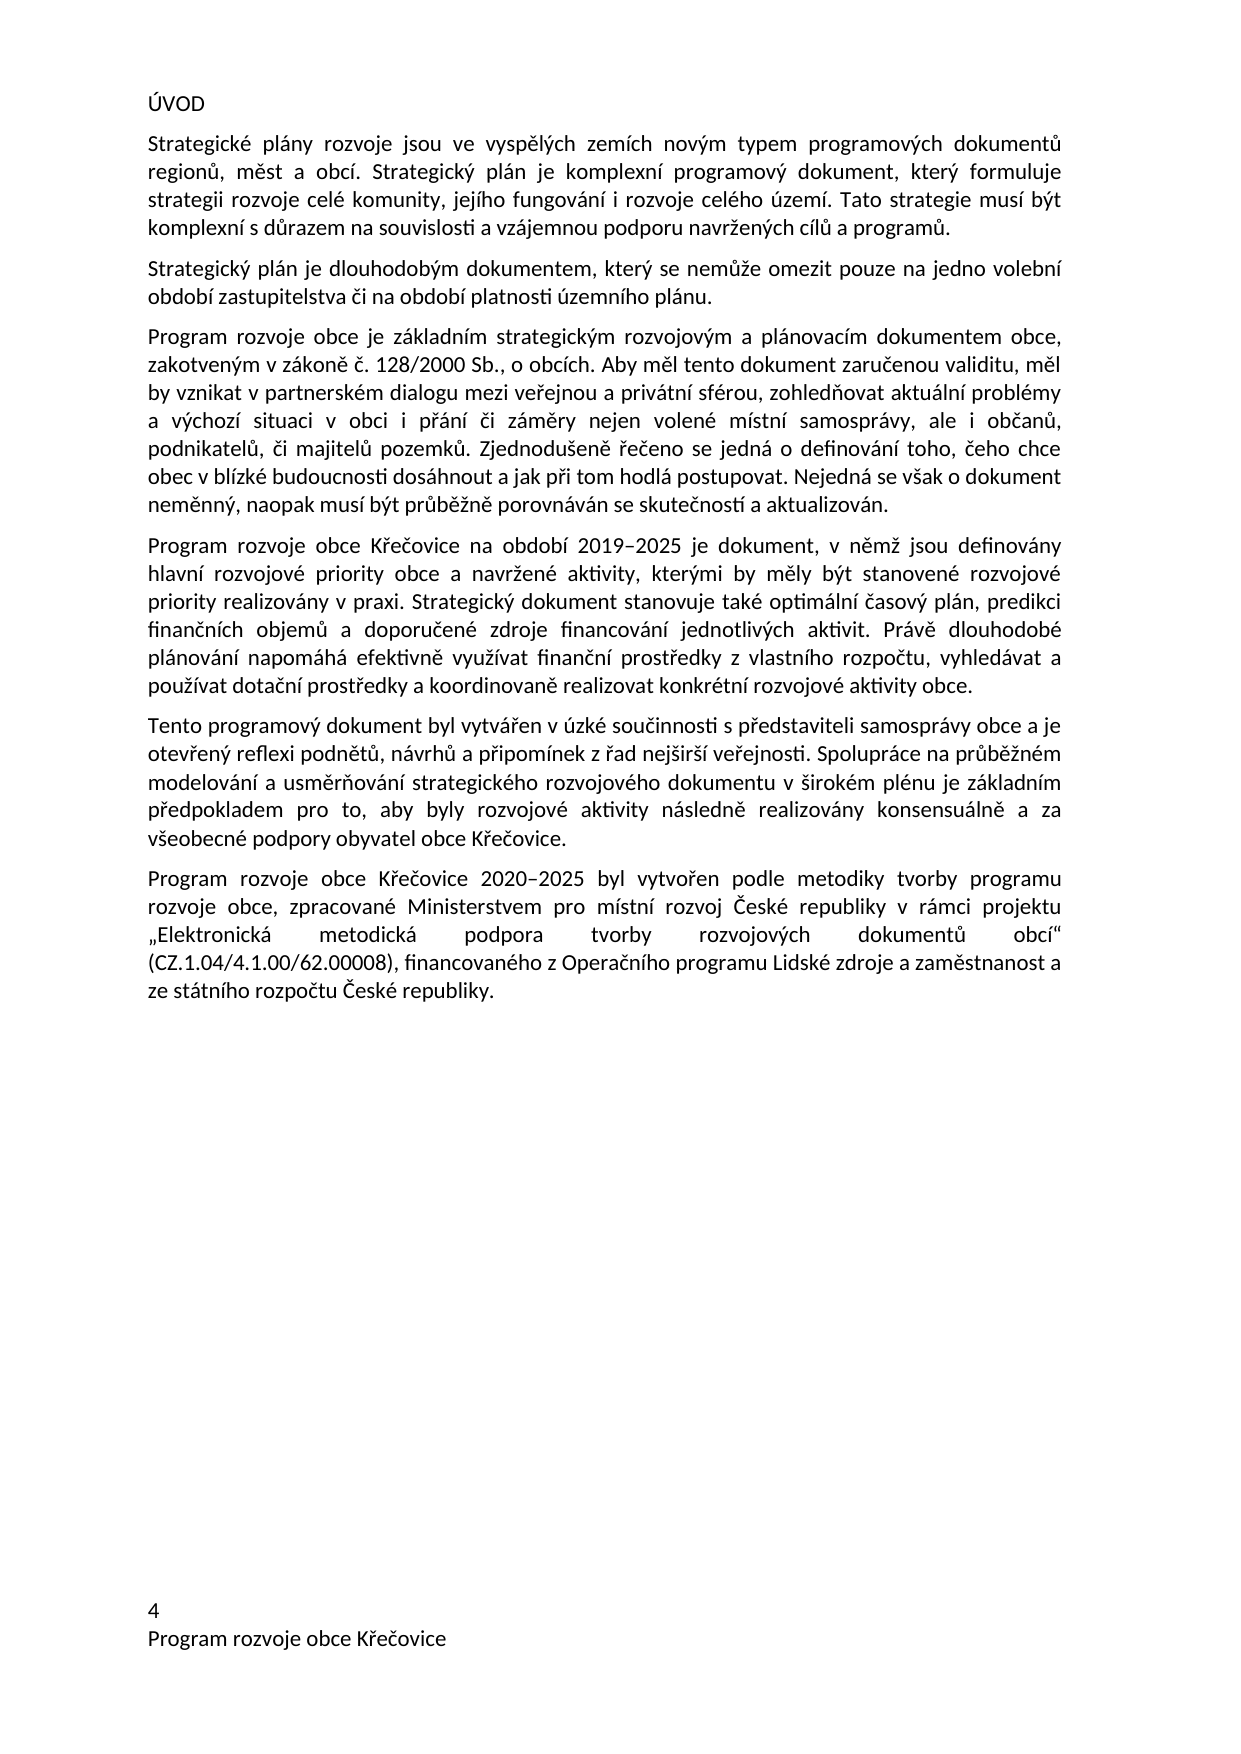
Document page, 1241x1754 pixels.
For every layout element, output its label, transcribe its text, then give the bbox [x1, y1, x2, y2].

text ÚVOD [148, 89, 1063, 117]
text Tento programový dokument byl vytvářen v úzké součinnosti s představiteli samosprávy obce a je otevřený reflexi podnětů, návrhů a připomínek z řad nejširší veřejnosti. Spolupráce na průběžném modelování a usměrňování strategického rozvojového dokumentu v širokém plénu je základním předpokladem pro to, aby byly rozvojové aktivity následně realizovány konsensuálně a za všeobecné podpory obyvatel obce Křečovice. [148, 712, 1063, 852]
text Program rozvoje obce Křečovice 2020–2025 byl vytvořen podle metodiky tvorby programu rozvoje obce, zpracované Ministerstvem pro místní rozvoj České republiky v rámci projektu „Elektronická metodická podpora tvorby rozvojových dokumentů obcí“ (CZ.1.04/4.1.00/62.00008), financovaného z Operačního programu Lidské zdroje a zaměstnanost a ze státního rozpočtu České republiky. [148, 864, 1063, 1004]
text Program rozvoje obce je základním strategickým rozvojovým a plánovacím dokumentem obce, zakotveným v zákoně č. 128/2000 Sb., o obcích. Aby měl tento dokument zaručenou validitu, měl by vznikat v partnerském dialogu mezi veřejnou a privátní sférou, zohledňovat aktuální problémy a výchozí situaci v obci i přání či záměry nejen volené místní samosprávy, ale i občanů, podnikatelů, či majitelů pozemků. Zjednodušeně řečeno se jedná o definování toho, čeho chce obec v blízké budoucnosti dosáhnout a jak při tom hodlá postupovat. Nejedná se však o dokument neměnný, naopak musí být průběžně porovnáván se skutečností a aktualizován. [148, 322, 1063, 518]
text Strategický plán je dlouhodobým dokumentem, který se nemůže omezit pouze na jedno volební období zastupitelstva či na období platnosti územního plánu. [148, 254, 1063, 310]
text Program rozvoje obce Křečovice na období 2019–2025 je dokument, v němž jsou definovány hlavní rozvojové priority obce a navržené aktivity, kterými by měly být stanovené rozvojové priority realizovány v praxi. Strategický dokument stanovuje také optimální časový plán, predikci finančních objemů a doporučené zdroje financování jednotlivých aktivit. Právě dlouhodobé plánování napomáhá efektivně využívat finanční prostředky z vlastního rozpočtu, vyhledávat a používat dotační prostředky a koordinovaně realizovat konkrétní rozvojové aktivity obce. [148, 531, 1063, 699]
text Strategické plány rozvoje jsou ve vyspělých zemích novým typem programových dokumentů regionů, měst a obcí. Strategický plán je komplexní programový dokument, který formuluje strategii rozvoje celé komunity, jejího fungování i rozvoje celého území. Tato strategie musí být komplexní s důrazem na souvislosti a vzájemnou podporu navržených cílů a programů. [148, 129, 1063, 241]
